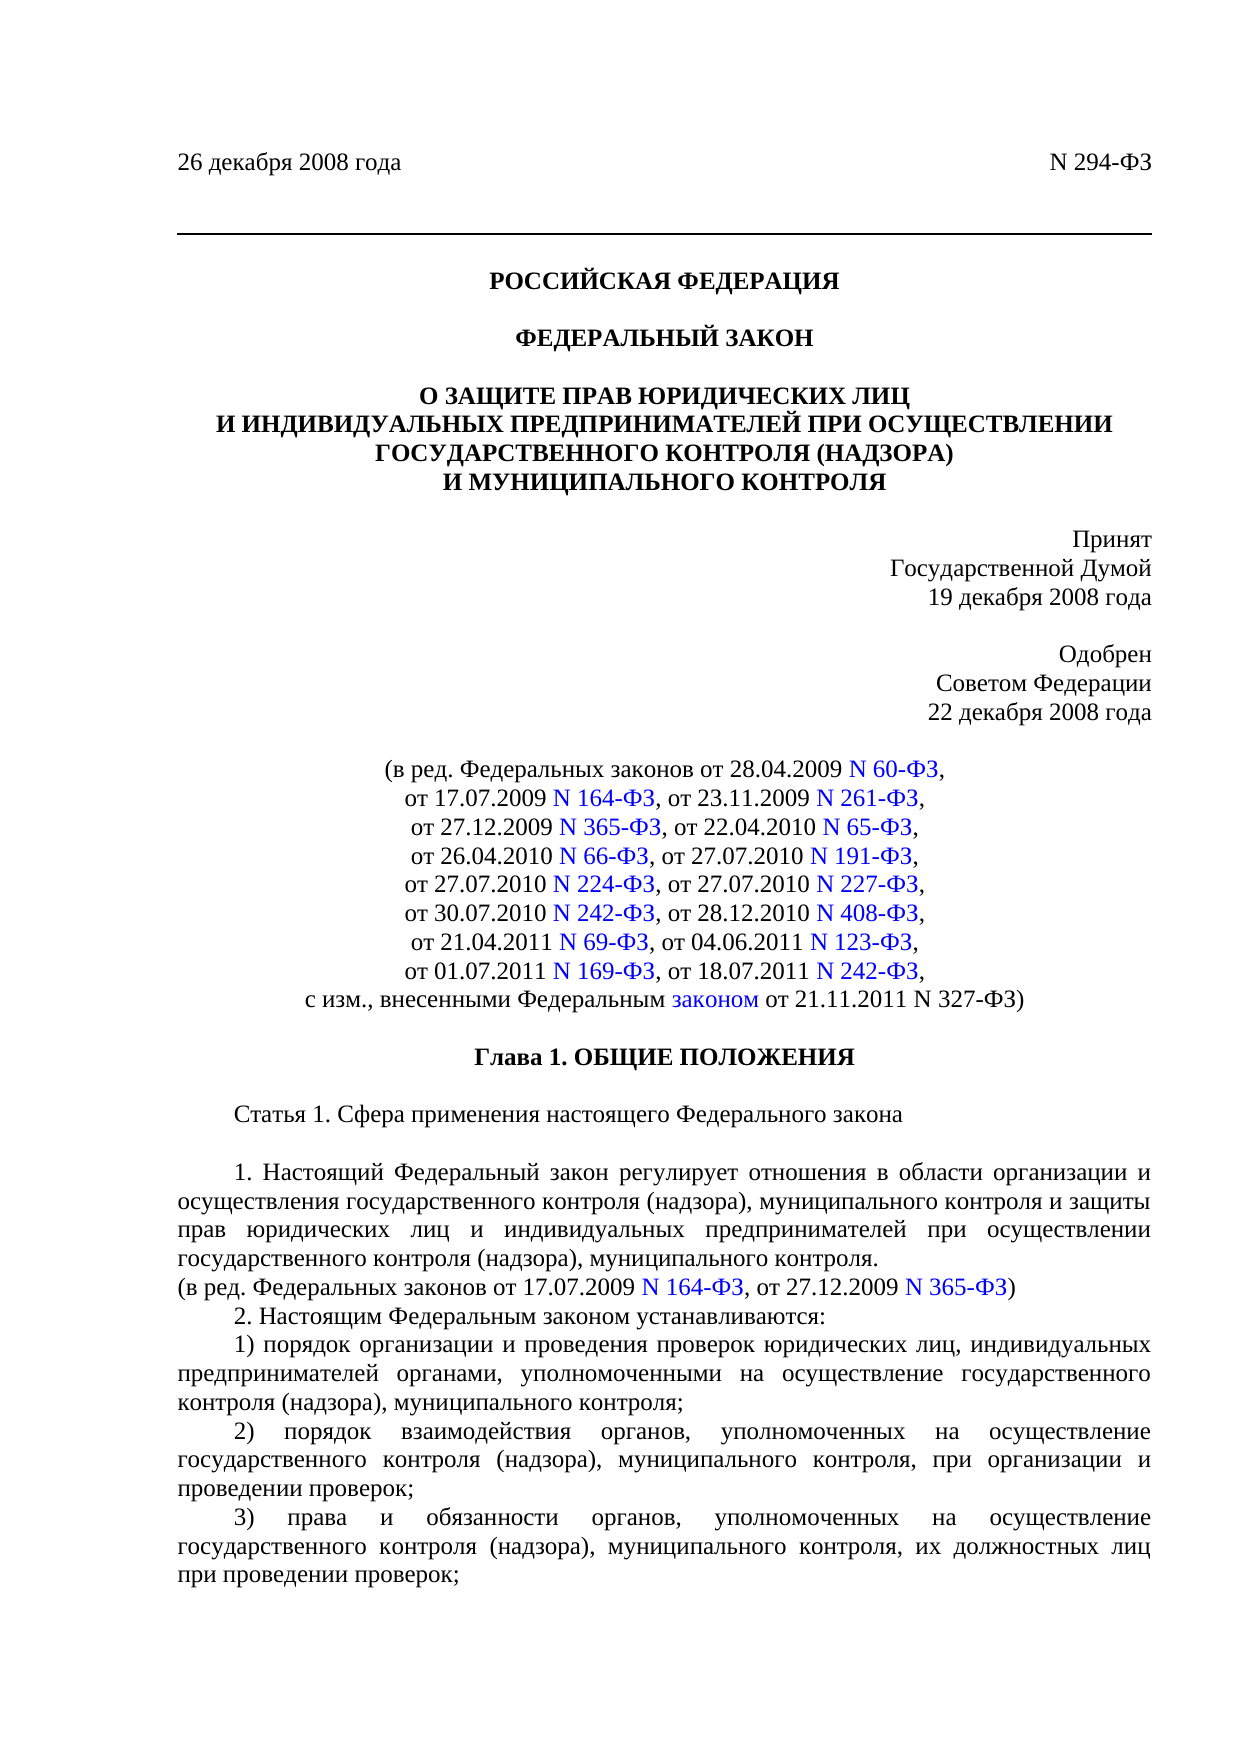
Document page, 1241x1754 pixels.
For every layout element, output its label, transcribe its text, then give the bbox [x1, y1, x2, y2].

text Одобрен [177, 639, 1152, 668]
title Глава 1. ОБЩИЕ ПОЛОЖЕНИЯ [177, 1042, 1152, 1071]
text (в ред. Федеральных законов от 17.07.2009 N 164-ФЗ, от 27.12.2009 N 365-ФЗ) [177, 1272, 1152, 1301]
text Государственной Думой [177, 553, 1152, 582]
text 2. Настоящим Федеральным законом устанавливаются: [177, 1301, 1152, 1329]
text (в ред. Федеральных законов от 28.04.2009 N 60-ФЗ, [177, 754, 1152, 783]
text от 26.04.2010 N 66-ФЗ, от 27.07.2010 N 191-ФЗ, [177, 841, 1152, 869]
text 1) порядок организации и проведения проверок юридических лиц, индивидуальных предпринимателей органами, уполномоченными на осуществление государственного контроля (надзора), муниципального контроля; [177, 1329, 1152, 1416]
text с изм., внесенными Федеральным законом от 21.11.2011 N 327-ФЗ) [177, 984, 1152, 1013]
text от 21.04.2011 N 69-ФЗ, от 04.06.2011 N 123-ФЗ, [177, 927, 1152, 956]
text от 27.12.2009 N 365-ФЗ, от 22.04.2010 N 65-ФЗ, [177, 812, 1152, 841]
text Принят [177, 524, 1152, 553]
text 26 декабря 2008 года N 294-ФЗ [177, 147, 1152, 233]
text от 01.07.2011 N 169-ФЗ, от 18.07.2011 N 242-ФЗ, [177, 956, 1152, 984]
title ГОСУДАРСТВЕННОГО КОНТРОЛЯ (НАДЗОРА) [177, 438, 1152, 467]
text Статья 1. Сфера применения настоящего Федерального закона [177, 1099, 1152, 1128]
text Советом Федерации [177, 668, 1152, 697]
text от 17.07.2009 N 164-ФЗ, от 23.11.2009 N 261-ФЗ, [177, 783, 1152, 812]
title И ИНДИВИДУАЛЬНЫХ ПРЕДПРИНИМАТЕЛЕЙ ПРИ ОСУЩЕСТВЛЕНИИ [177, 409, 1152, 438]
title И МУНИЦИПАЛЬНОГО КОНТРОЛЯ [177, 467, 1152, 496]
title О ЗАЩИТЕ ПРАВ ЮРИДИЧЕСКИХ ЛИЦ [177, 381, 1152, 409]
text от 30.07.2010 N 242-ФЗ, от 28.12.2010 N 408-ФЗ, [177, 898, 1152, 927]
text 19 декабря 2008 года [177, 582, 1152, 611]
title РОССИЙСКАЯ ФЕДЕРАЦИЯ [177, 266, 1152, 294]
text 2) порядок взаимодействия органов, уполномоченных на осуществление государственного контроля (надзора), муниципального контроля, при организации и проведении проверок; [177, 1416, 1152, 1502]
text от 27.07.2010 N 224-ФЗ, от 27.07.2010 N 227-ФЗ, [177, 869, 1152, 898]
text 22 декабря 2008 года [177, 697, 1152, 726]
text 1. Настоящий Федеральный закон регулирует отношения в области организации и осуществления государственного контроля (надзора), муниципального контроля и защиты прав юридических лиц и индивидуальных предпринимателей при осуществлении государственного контроля (надзора), муниципального контроля. [177, 1157, 1152, 1272]
title ФЕДЕРАЛЬНЫЙ ЗАКОН [177, 323, 1152, 352]
text 3) права и обязанности органов, уполномоченных на осуществление государственного контроля (надзора), муниципального контроля, их должностных лиц при проведении проверок; [177, 1502, 1152, 1588]
